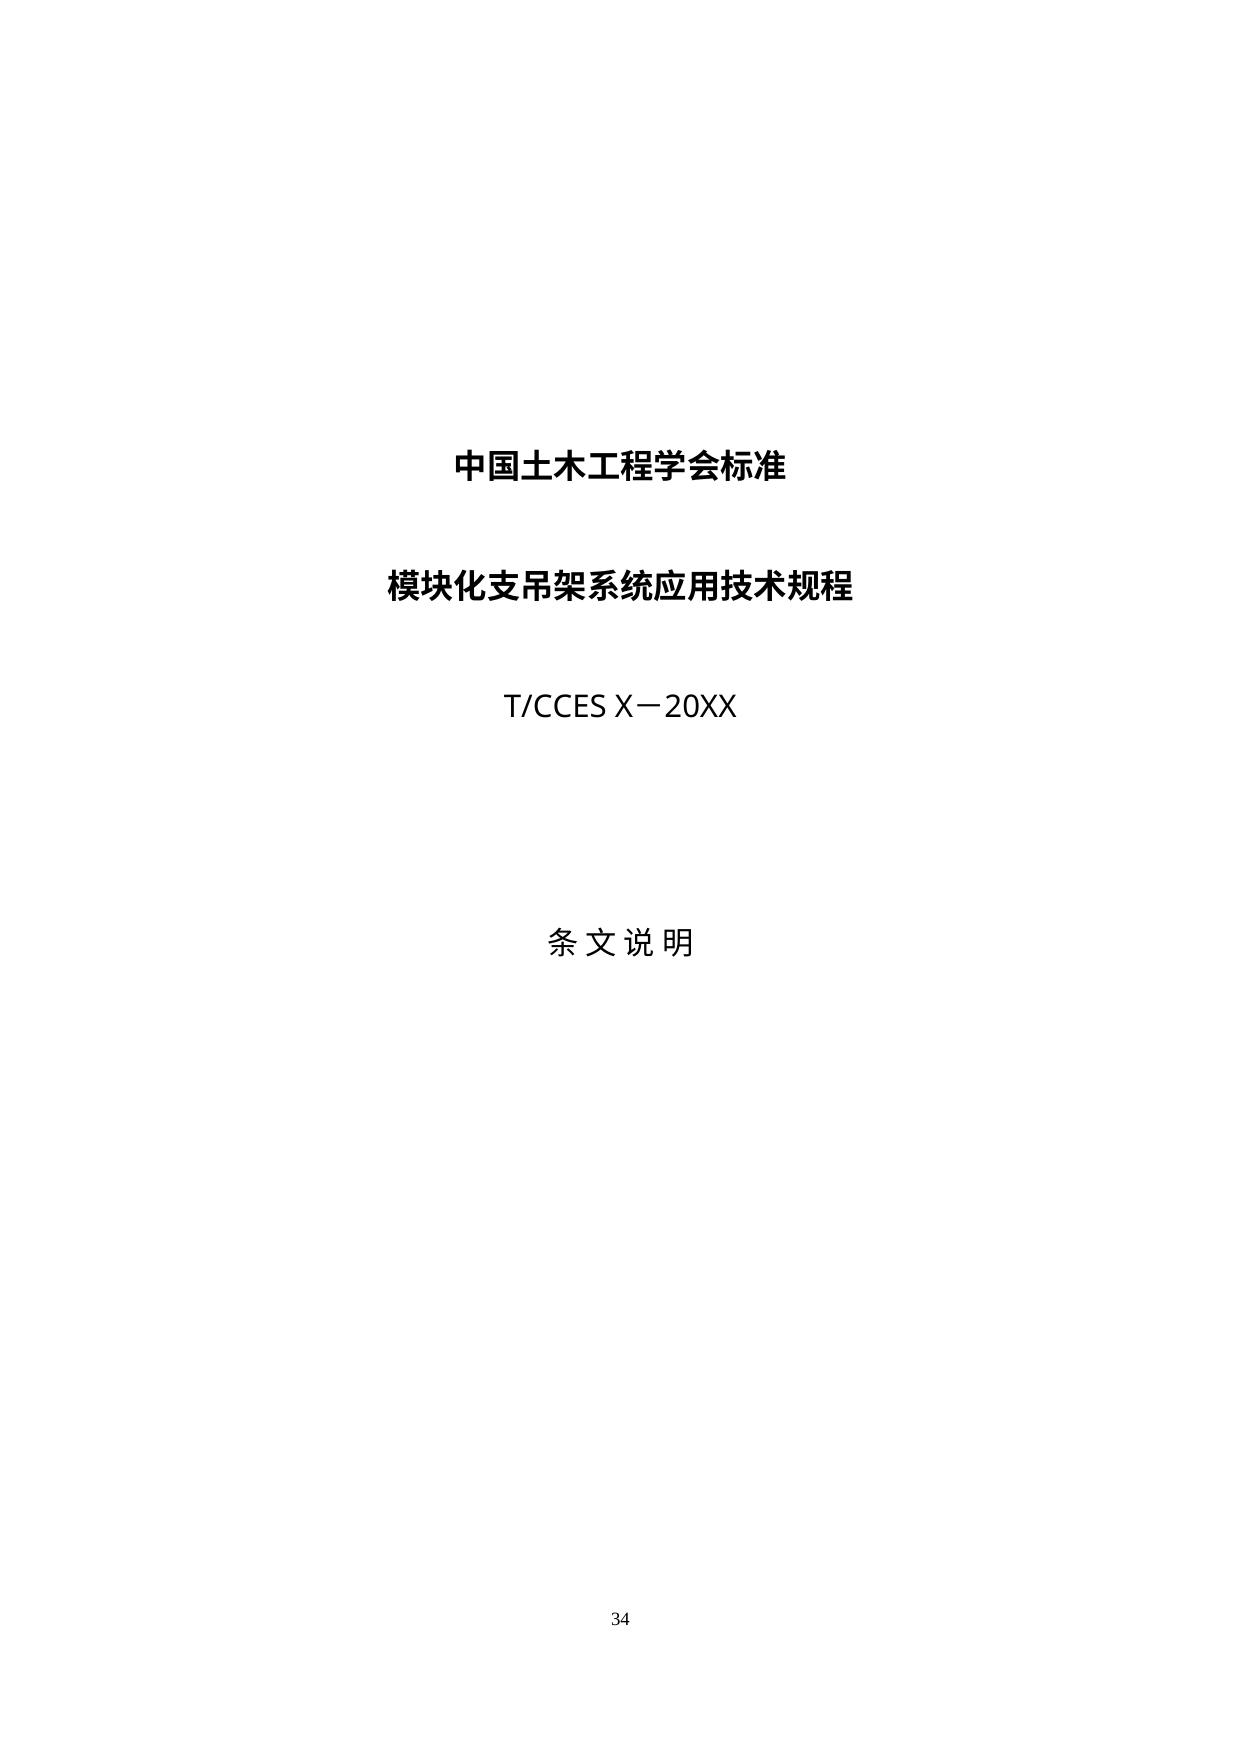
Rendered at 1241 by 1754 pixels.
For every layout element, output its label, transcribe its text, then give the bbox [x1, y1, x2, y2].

text 模块化支吊架系统应用技术规程 [148, 551, 1093, 616]
text 条 文 说 明 [148, 908, 1093, 973]
text 中国土木工程学会标准 [148, 431, 1093, 496]
text T/CCES X－20XX [148, 672, 1093, 737]
